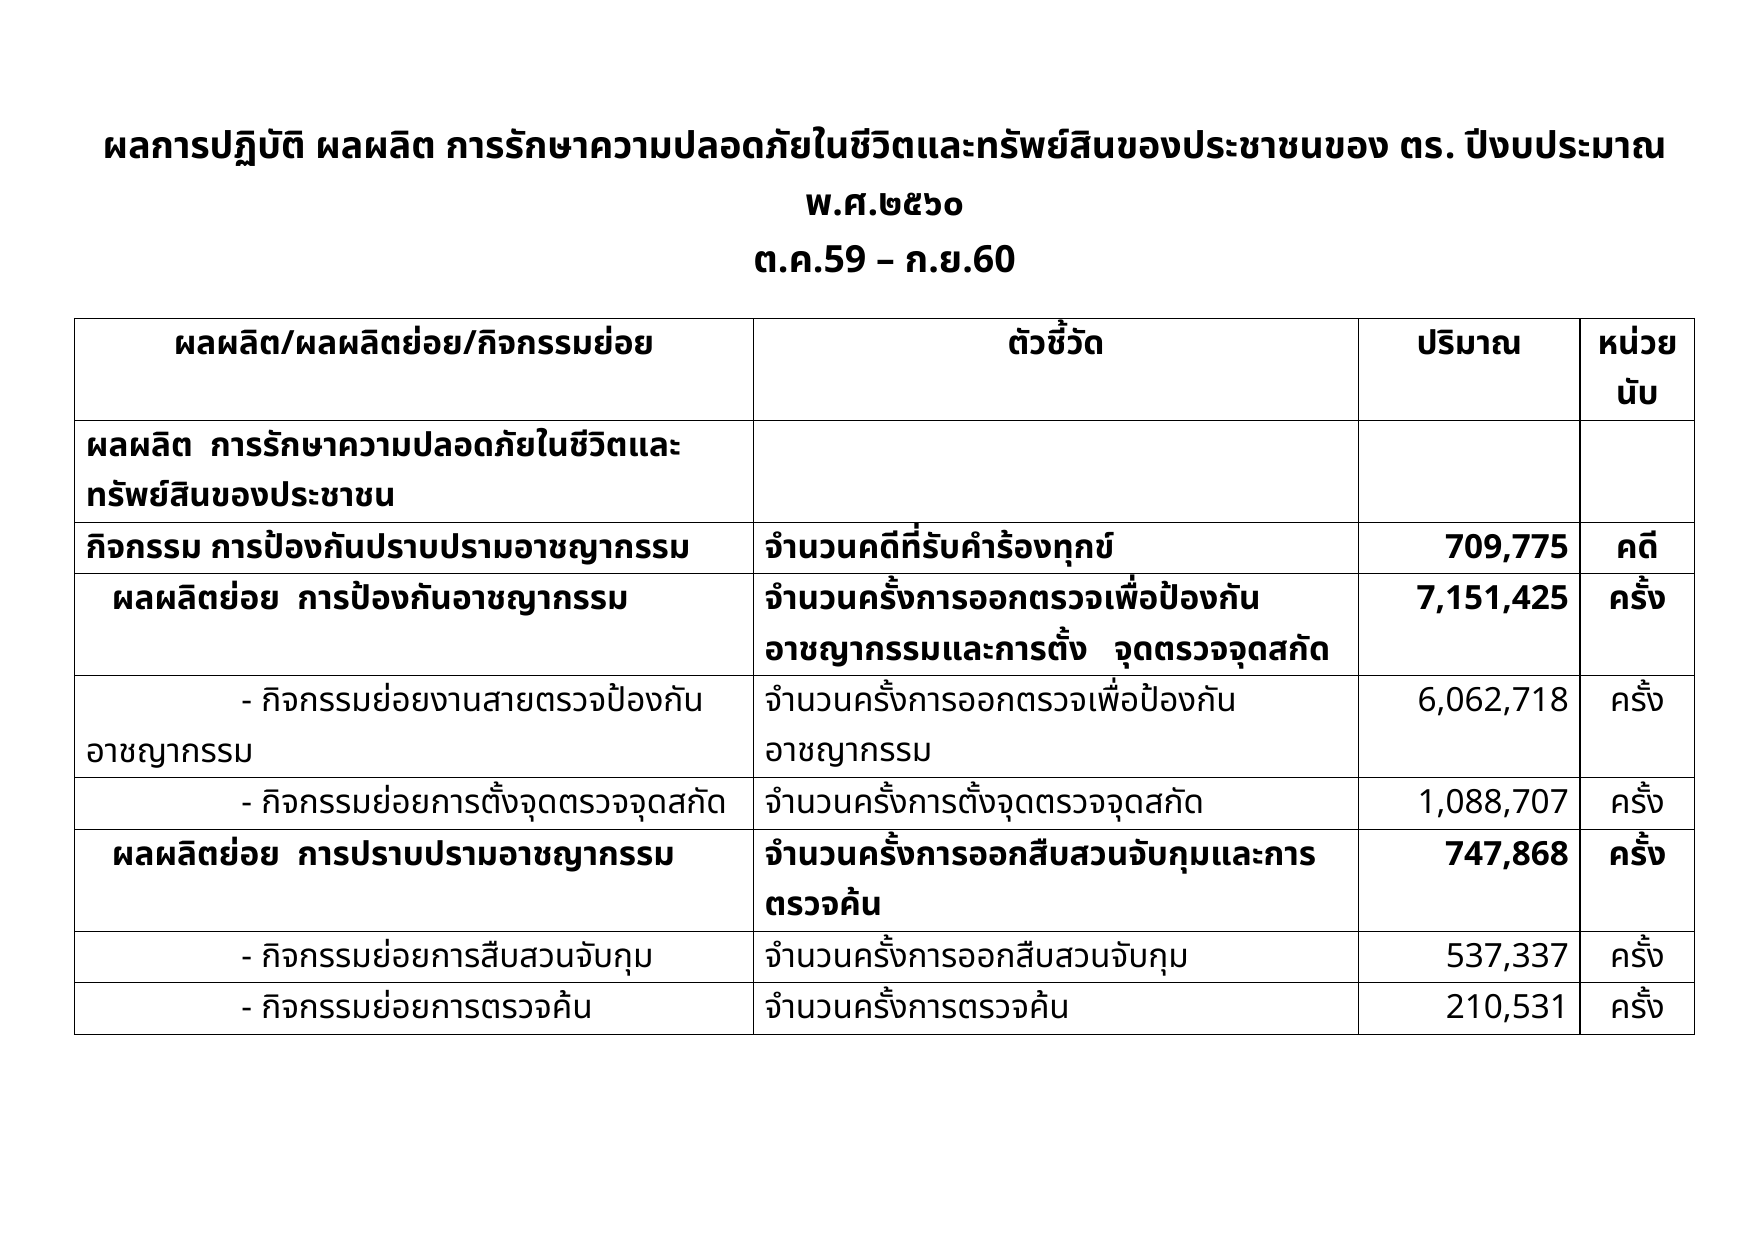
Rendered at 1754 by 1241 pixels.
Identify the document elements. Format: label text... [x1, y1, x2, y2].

table_cell จำนวนครั้งการออกสืบสวนจับกุม [754, 932, 1358, 982]
table_cell จำนวนครั้งการตั้งจุดตรวจจุดสกัด [754, 778, 1358, 829]
table_cell ครั้ง [1581, 983, 1694, 1034]
table_cell [1581, 421, 1694, 522]
table_cell 537,337 [1359, 932, 1579, 982]
table_cell จำนวนครั้งการออกตรวจเพื่อป้องกันอาชญากรรม [754, 676, 1358, 777]
table_header ปริมาณ [1359, 319, 1579, 420]
table_cell ครั้ง [1581, 676, 1694, 777]
table_cell ครั้ง [1581, 830, 1694, 931]
table_cell 7,151,425 [1359, 574, 1579, 675]
table_cell 709,775 [1359, 523, 1579, 573]
table_header หน่วยนับ [1581, 319, 1694, 420]
table_cell ผลผลิตย่อย การปราบปรามอาชญากรรม [75, 830, 753, 931]
table_cell จำนวนครั้งการตรวจค้น [754, 983, 1358, 1034]
table_cell - กิจกรรมย่อยการสืบสวนจับกุม [75, 932, 753, 982]
table_cell 1,088,707 [1359, 778, 1579, 829]
table_cell - กิจกรรมย่อยการตั้งจุดตรวจจุดสกัด [75, 778, 753, 829]
table_cell 6,062,718 [1359, 676, 1579, 777]
table_cell [1359, 421, 1579, 522]
text ต.ค.59 – ก.ย.60 [74, 232, 1695, 289]
table_cell ครั้ง [1581, 778, 1694, 829]
table_cell [754, 421, 1358, 522]
table_header ผลผลิต/ผลผลิตย่อย/กิจกรรมย่อย [75, 319, 753, 420]
table_cell จำนวนครั้งการออกตรวจเพื่อป้องกันอาชญากรรมและการตั้ง จุดตรวจจุดสกัด [754, 574, 1358, 675]
table_cell ผลผลิตย่อย การป้องกันอาชญากรรม [75, 574, 753, 675]
table_cell ครั้ง [1581, 932, 1694, 982]
table_cell 747,868 [1359, 830, 1579, 931]
table_cell กิจกรรม การป้องกันปราบปรามอาชญากรรม [75, 523, 753, 573]
table_cell 210,531 [1359, 983, 1579, 1034]
table_cell - กิจกรรมย่อยการตรวจค้น [75, 983, 753, 1034]
table_header ตัวชี้วัด [754, 319, 1358, 420]
table_cell จำนวนคดีที่รับคำร้องทุกข์ [754, 523, 1358, 573]
table_cell - กิจกรรมย่อยงานสายตรวจป้องกันอาชญากรรม [75, 676, 753, 777]
text ผลการปฏิบัติ ผลผลิต การรักษาความปลอดภัยในชีวิตและทรัพย์สินของประชาชนของ ตร. ปีงบประมาณ พ.ศ.๒๕๖๐ [74, 118, 1695, 232]
table_cell คดี [1581, 523, 1694, 573]
table_cell จำนวนครั้งการออกสืบสวนจับกุมและการตรวจค้น [754, 830, 1358, 931]
table_cell ครั้ง [1581, 574, 1694, 675]
table_cell ผลผลิต การรักษาความปลอดภัยในชีวิตและทรัพย์สินของประชาชน [75, 421, 753, 522]
